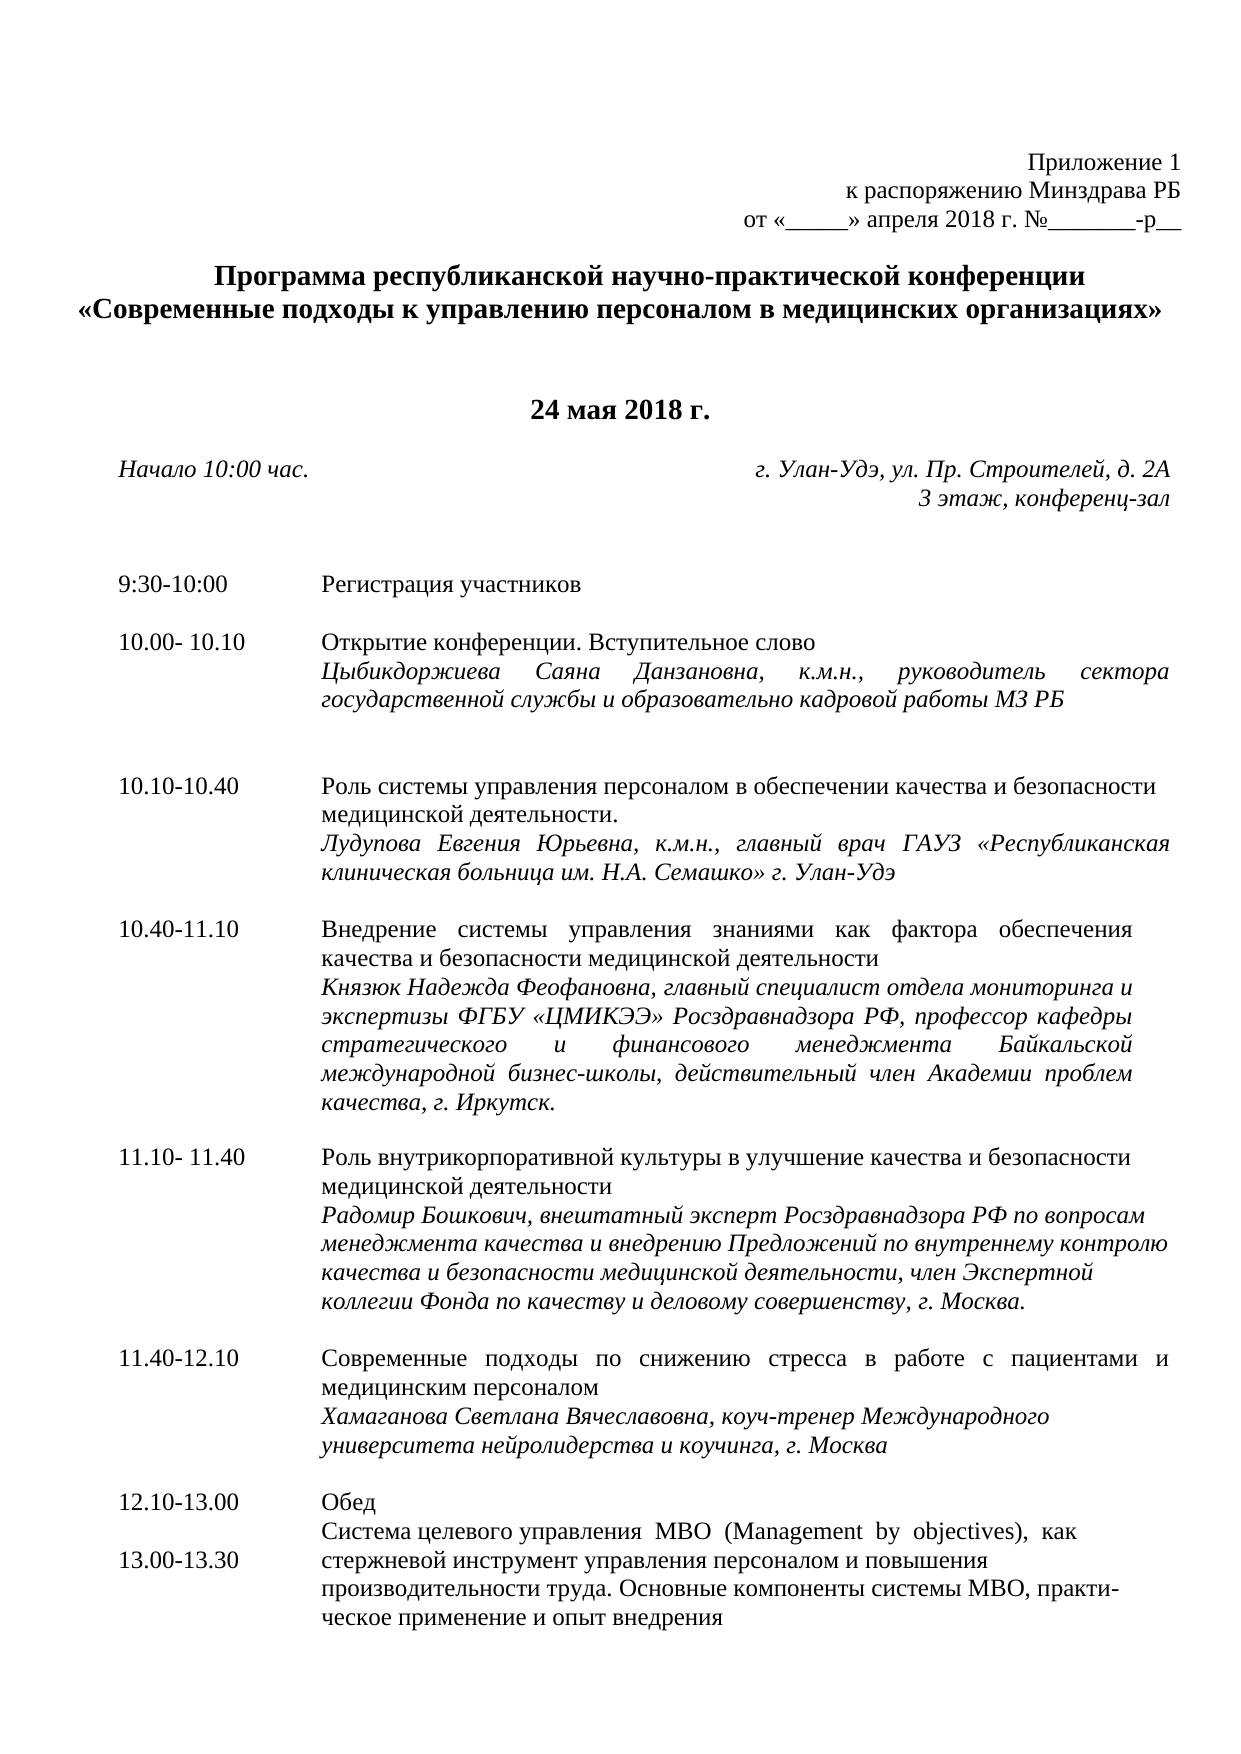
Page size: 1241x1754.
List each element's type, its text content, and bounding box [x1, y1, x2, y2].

table_cell Обед [310, 1487, 1181, 1516]
table_header г. Улан-Удэ, ул. Пр. Строителей, д. 2А 3 этаж, конференц-зал [517, 426, 1181, 569]
text от «_____» апреля 2018 г. №_______-р__ [118, 204, 1181, 233]
text Приложение 1 [118, 147, 1181, 176]
table_cell Роль внутрикорпоративной культуры в улучшение качества и безопасности медицинской деятельности Радомир Бошкович, внештатный эксперт Росздравнадзора РФ по вопросам менеджмента качества и внедрению Предложений по внутреннему контролю качества и безопасности медицинской деятельности, член Экспертной коллегии Фонда по качеству и деловому совершенству, г. Москва. [310, 1142, 1181, 1343]
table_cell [310, 1516, 1181, 1631]
table_header Начало 10:00 час. [107, 426, 517, 569]
table_cell 9:30-10:00 [107, 570, 310, 627]
table_cell 10.10-10.40 [107, 771, 310, 914]
table_cell Современные подходы по снижению стресса в работе с пациентами и медицинским персоналом Хамаганова Светлана Вячеславовна, коуч-тренер Международного университета нейролидерства и коучинга, г. Москва [310, 1344, 1181, 1487]
title 24 мая 2018 г. [59, 392, 1181, 426]
table_cell 11.40-12.10 [107, 1344, 310, 1487]
title «Современные подходы к управлению персоналом в медицинских организациях» [59, 292, 1181, 325]
table_cell Открытие конференции. Вступительное слово Цыбикдоржиева Саяна Данзановна, к.м.н., руководитель сектора государственной службы и образовательно кадровой работы МЗ РБ [310, 627, 1181, 771]
table_cell 10.00- 10.10 [107, 627, 310, 771]
table_cell Регистрация участников [310, 570, 1181, 627]
table_cell 11.10- 11.40 [107, 1142, 310, 1343]
table_cell Внедрение системы управления знаниями как фактора обеспечения качества и безопасности медицинской деятельности Князюк Надежда Феофановна, главный специалист отдела мониторинга и экспертизы ФГБУ «ЦМИКЭЭ» Росздравнадзора РФ, профессор кафедры стратегического и финансового менеджмента Байкальской международной бизнес-школы, действительный член Академии проблем качества, г. Иркутск. [310, 915, 1181, 1142]
table_cell 13.00-13.30 [107, 1516, 310, 1631]
title Программа республиканской научно-практической конференции [118, 258, 1181, 292]
table_cell Роль системы управления персоналом в обеспечении качества и безопасности медицинской деятельности. Лудупова Евгения Юрьевна, к.м.н., главный врач ГАУЗ «Республиканская клиническая больница им. Н.А. Семашко» г. Улан-Удэ [310, 771, 1181, 914]
table_cell 12.10-13.00 [107, 1487, 310, 1516]
text к распоряжению Минздрава РБ [118, 176, 1181, 204]
table_cell 10.40-11.10 [107, 915, 310, 1142]
